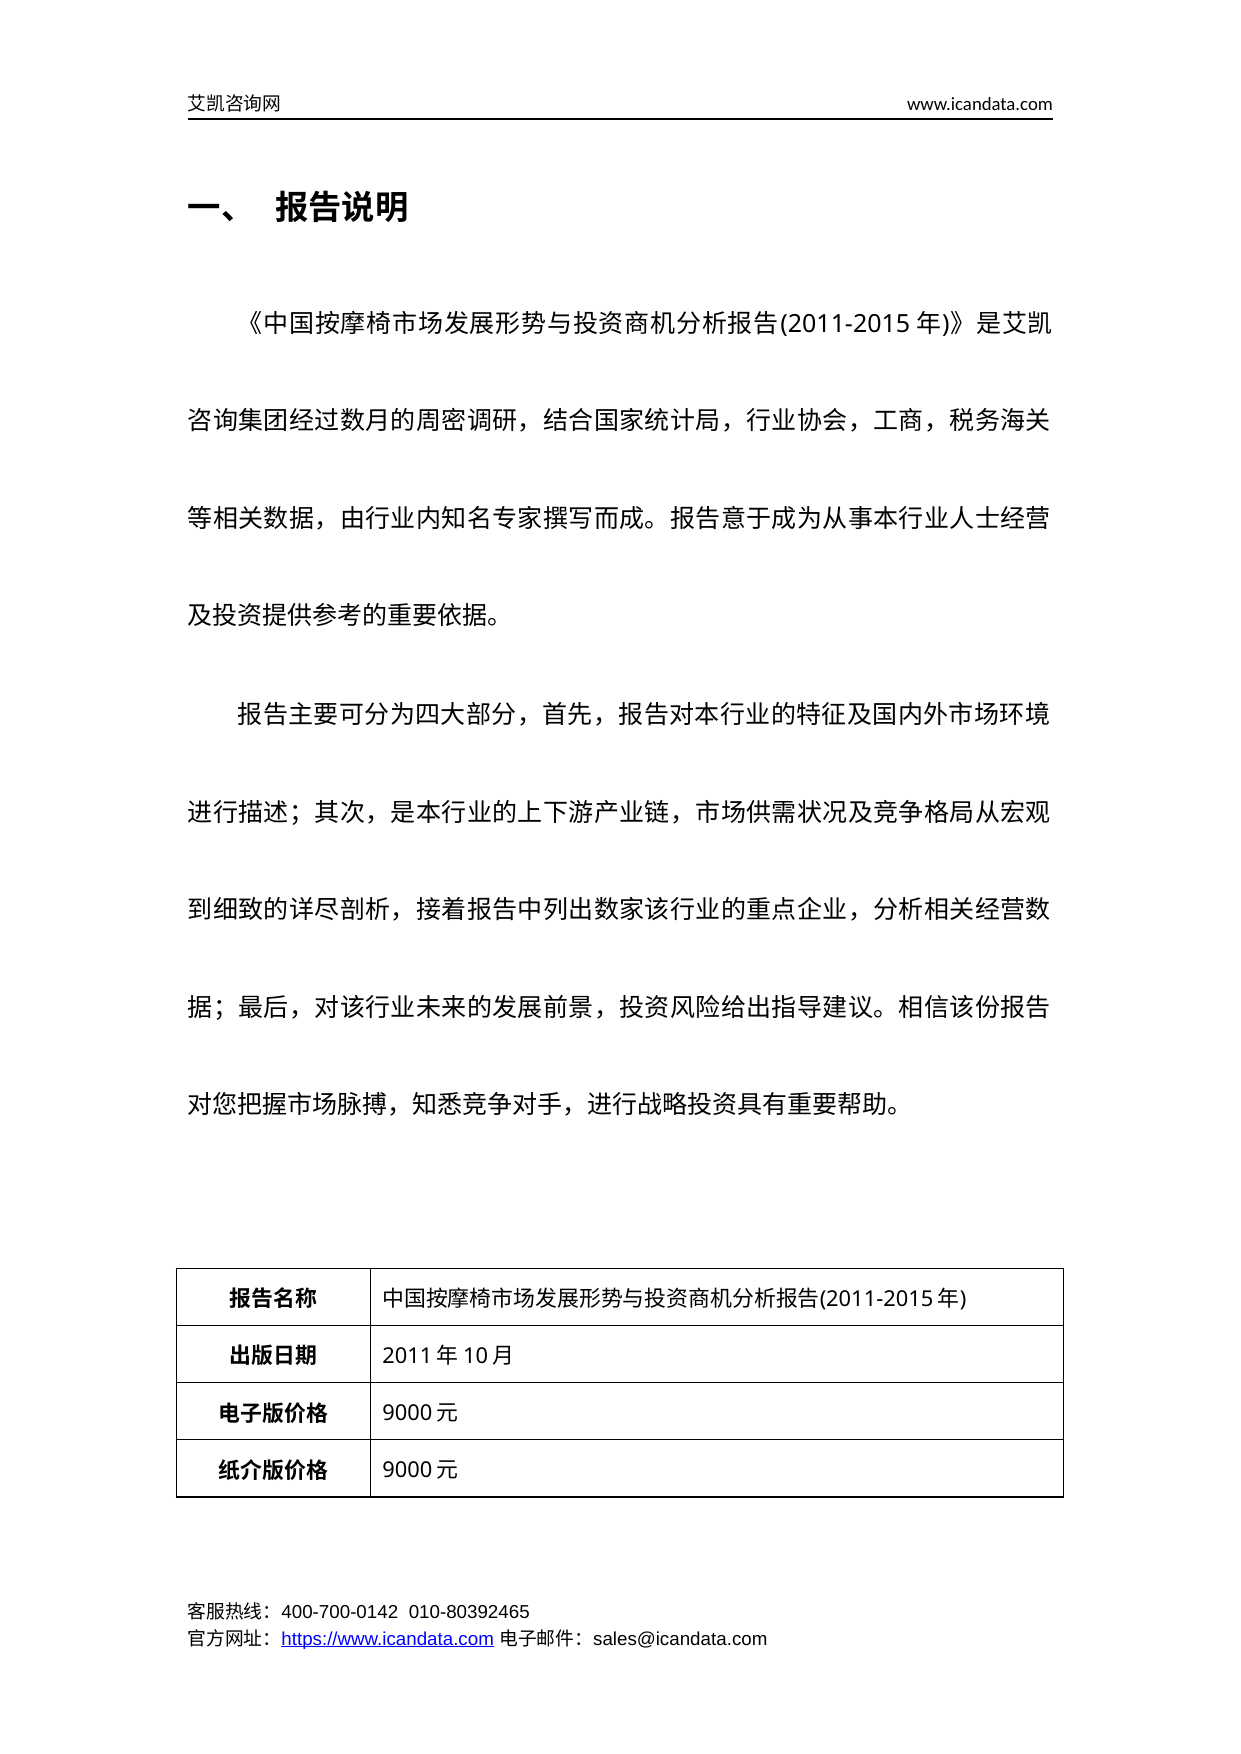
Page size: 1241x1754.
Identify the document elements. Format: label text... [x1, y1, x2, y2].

table_cell 出版日期 [177, 1326, 370, 1382]
table_cell 9000元 [371, 1440, 1063, 1496]
text 《中国按摩椅市场发展形势与投资商机分析报告(2011-2015年)》是艾凯咨询集团经过数月的周密调研，结合国家统计局，行业协会，工商，税务海关等相关数据，由行业内知名专家撰写而成。报告意于成为从事本行业人士经营及投资提供参考的重要依据。 [187, 289, 1053, 646]
text 报告主要可分为四大部分，首先，报告对本行业的特征及国内外市场环境进行描述；其次，是本行业的上下游产业链，市场供需状况及竞争格局从宏观到细致的详尽剖析，接着报告中列出数家该行业的重点企业，分析相关经营数据；最后，对该行业未来的发展前景，投资风险给出指导建议。相信该份报告对您把握市场脉搏，知悉竞争对手，进行战略投资具有重要帮助。 [187, 681, 1053, 1136]
table_cell 电子版价格 [177, 1383, 370, 1439]
table_cell 纸介版价格 [177, 1440, 370, 1496]
table_header 中国按摩椅市场发展形势与投资商机分析报告(2011-2015年) [371, 1269, 1063, 1325]
subtitle 报告说明 [187, 172, 1053, 237]
table_header 报告名称 [177, 1269, 370, 1325]
table_cell 9000元 [371, 1383, 1063, 1439]
table_cell 2011年10月 [371, 1326, 1063, 1382]
